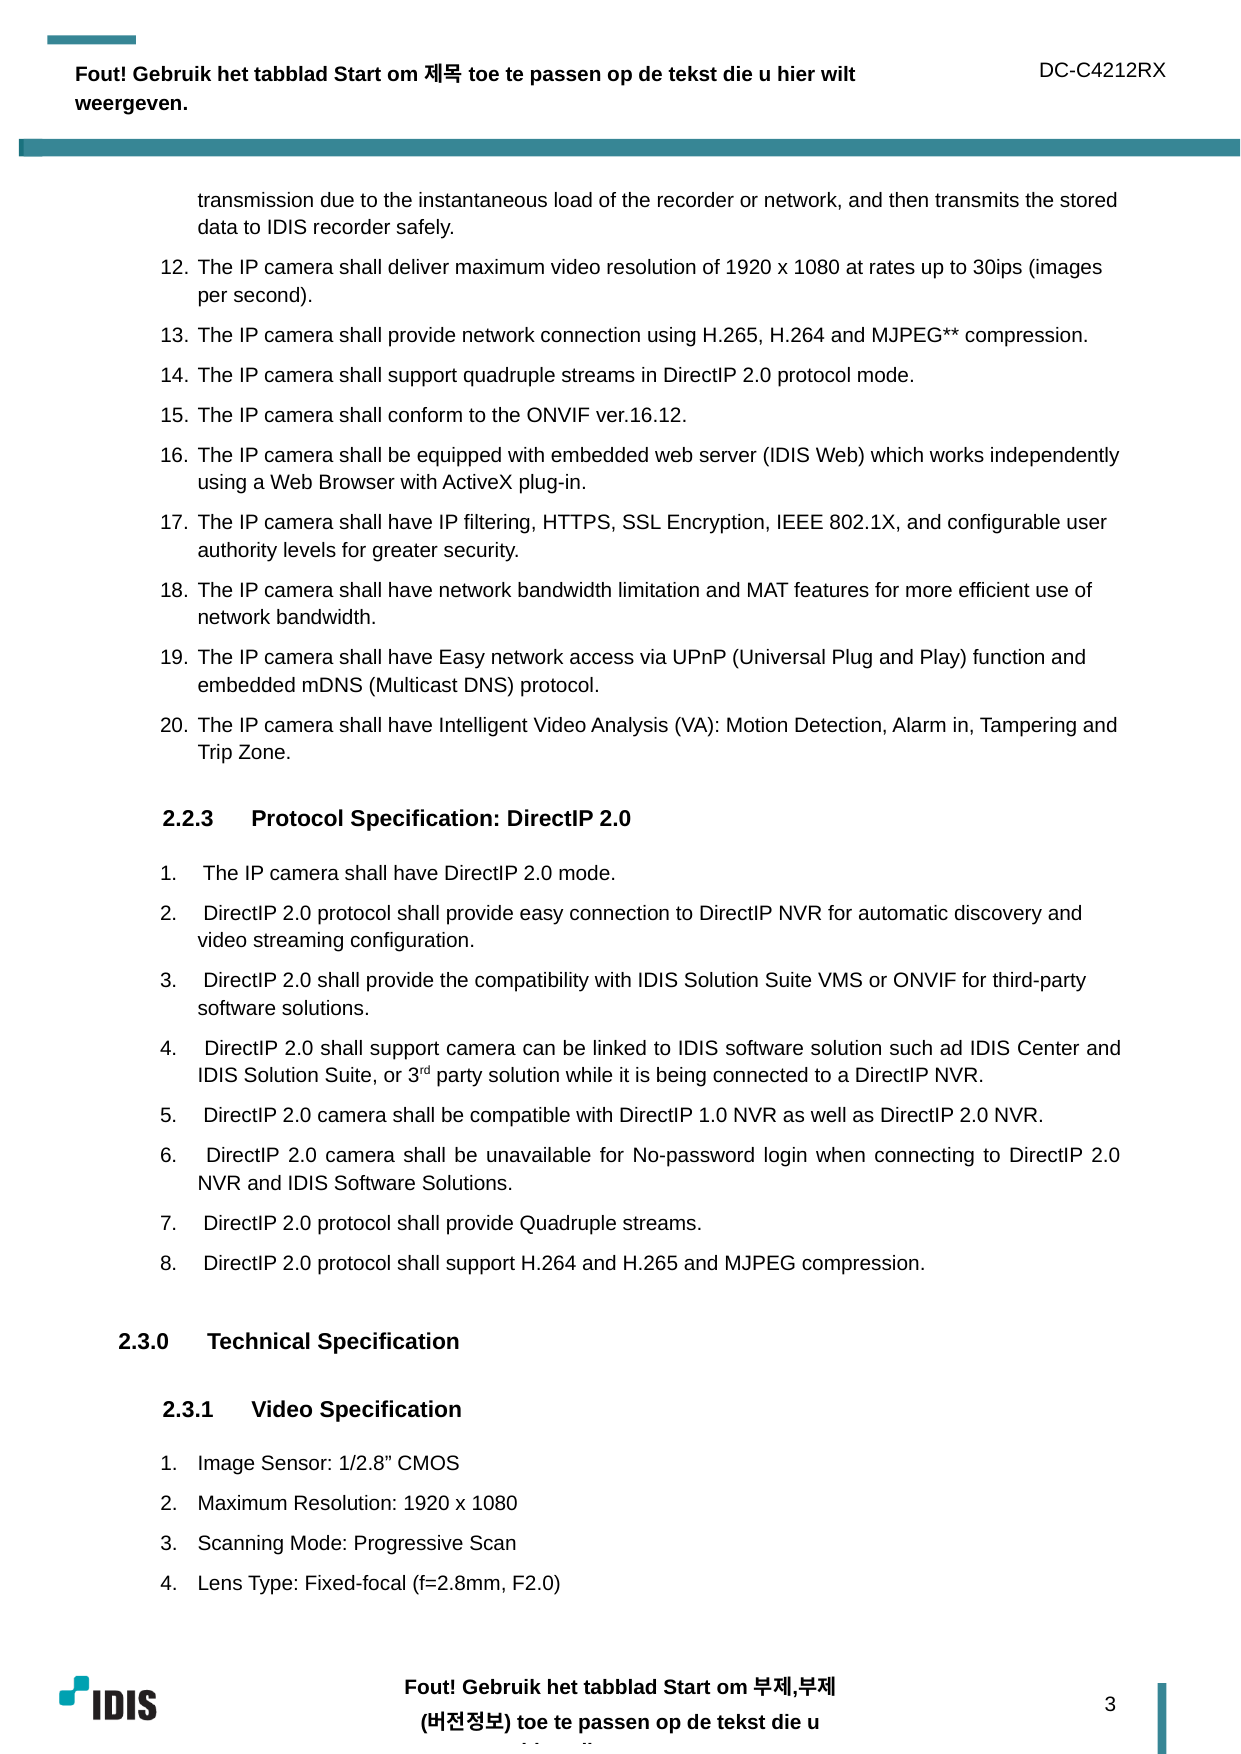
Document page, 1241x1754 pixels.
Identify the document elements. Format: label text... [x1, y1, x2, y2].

list Scanning Mode: Progressive Scan [160, 1531, 1122, 1555]
list The IP camera shall have IP filtering, HTTPS, SSL Encryption, IEEE 802.1X, and configurable user authority levels for greater security. [160, 510, 1122, 562]
list DirectIP 2.0 shall support camera can be linked to IDIS software solution such ad IDIS Center and IDIS Solution Suite, or 3rd party solution while it is being connected to a DirectIP NVR. [160, 1035, 1122, 1087]
list Lens Type: Fixed-focal (f=2.8mm, F2.0) [160, 1571, 1122, 1595]
list The IP camera shall have Easy network access via UPnP (Universal Plug and Play) function and embedded mDNS (Multicast DNS) protocol. [160, 645, 1122, 697]
subtitle Technical Specification [118, 1328, 1122, 1354]
list DirectIP 2.0 shall provide the compatibility with IDIS Solution Suite VMS or ONVIF for third-party software solutions. [160, 968, 1122, 1019]
list DirectIP 2.0 camera shall be unavailable for No-password login when connecting to DirectIP 2.0 NVR and IDIS Software Solutions. [160, 1143, 1122, 1194]
list Maximum Resolution: 1920 x 1080 [160, 1491, 1122, 1515]
list The IP camera shall support quadruple streams in DirectIP 2.0 protocol mode. [160, 363, 1122, 387]
list DirectIP 2.0 protocol shall provide Quadruple streams. [160, 1210, 1122, 1234]
list The IP camera shall conform to the ONVIF ver.16.12. [160, 403, 1122, 427]
list The IP camera shall deliver maximum video resolution of 1920 x 1080 at rates up to 30ips (images per second). [160, 255, 1122, 307]
list DirectIP 2.0 protocol shall support H.264 and H.265 and MJPEG compression. [160, 1250, 1122, 1274]
list The IP camera shall have Intelligent Video Analysis (VA): Motion Detection, Alarm in, Tampering and Trip Zone. [160, 713, 1122, 764]
list The IP camera shall have network bandwidth limitation and MAT features for more efficient use of network bandwidth. [160, 578, 1122, 629]
list The IP camera shall be equipped with embedded web server (IDIS Web) which works independently using a Web Browser with ActiveX plug-in. [160, 443, 1122, 494]
list Image Sensor: 1/2.8” CMOS [160, 1451, 1122, 1475]
subtitle Video Specification [162, 1396, 1122, 1422]
list The IP camera shall provide network connection using H.265, H.264 and MJPEG** compression. [160, 323, 1122, 347]
subtitle Protocol Specification: DirectIP 2.0 [162, 805, 1122, 831]
list The IP camera shall have DirectIP 2.0 mode. [160, 860, 1122, 884]
list DirectIP 2.0 camera shall be compatible with DirectIP 1.0 NVR as well as DirectIP 2.0 NVR. [160, 1103, 1122, 1127]
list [160, 188, 1122, 239]
picture [51, 1675, 175, 1723]
list DirectIP 2.0 protocol shall provide easy connection to DirectIP NVR for automatic discovery and video streaming configuration. [160, 900, 1122, 952]
